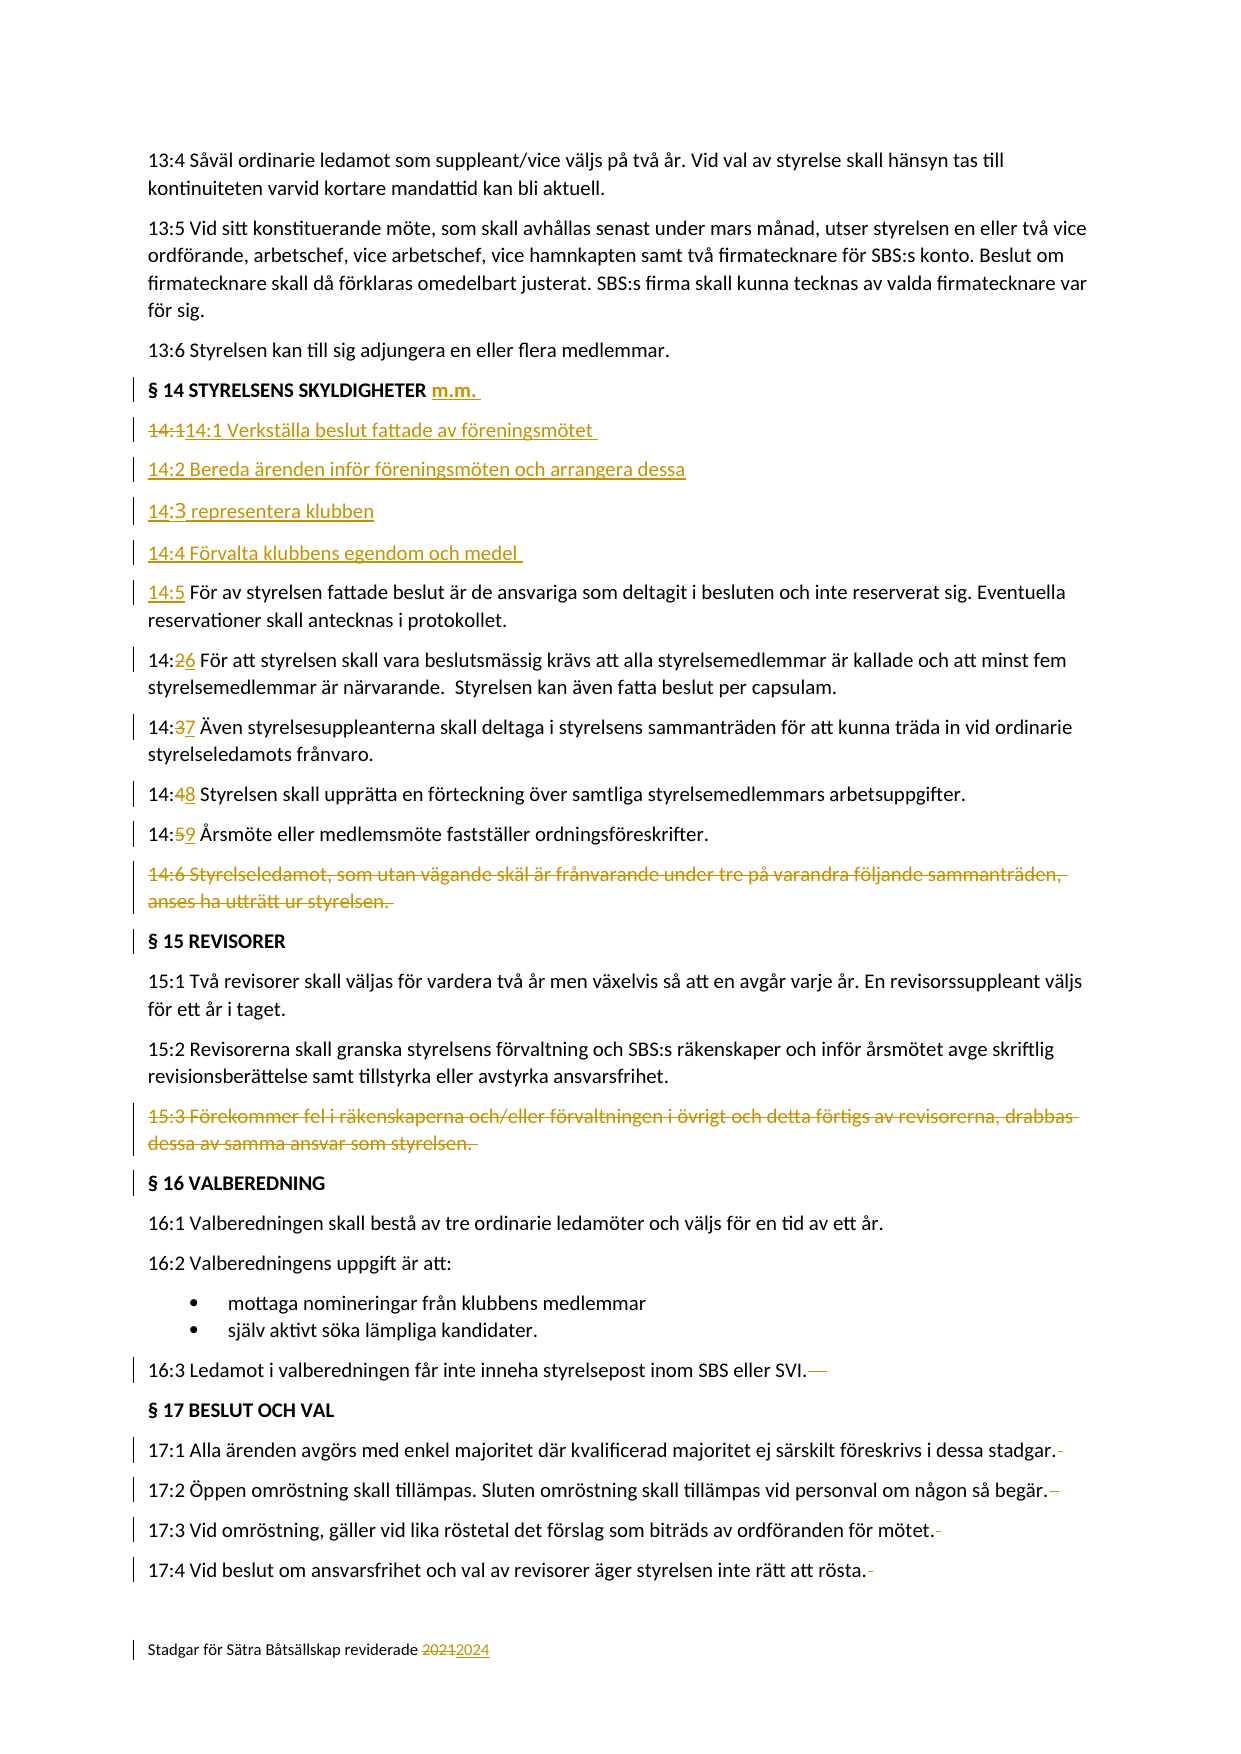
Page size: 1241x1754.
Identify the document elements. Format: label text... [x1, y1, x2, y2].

text § 14 STYRELSENS SKYLDIGHETER [148, 377, 1093, 402]
text § 17 BESLUT OCH VAL [148, 1397, 1093, 1423]
text 14: Styrelsen skall upprätta en förteckning över samtliga styrelsemedlemmars arbetsuppgifter. [148, 781, 1093, 807]
text 17:2 Öppen omröstning skall tillämpas. Sluten omröstning skall tillämpas vid personval om någon så begär. [148, 1477, 1093, 1502]
text § 15 REVISORER [148, 928, 1093, 954]
text 13:6 Styrelsen kan till sig adjungera en eller flera medlemmar. [148, 337, 1093, 362]
text 14: För att styrelsen skall vara beslutsmässig krävs att alla styrelsemedlemmar är kallade och att minst fem styrelsemedlemmar är närvarande. Styrelsen kan även fatta beslut per capsulam. [148, 647, 1093, 700]
text 13:5 Vid sitt konstituerande möte, som skall avhållas senast under mars månad, utser styrelsen en eller två vice ordförande, arbetschef, vice arbetschef, vice hamnkapten samt två firmatecknare för SBS:s konto. Beslut om firmatecknare skall då förklaras omedelbart justerat. SBS:s firma skall kunna tecknas av valda firmatecknare var för sig. [148, 215, 1093, 322]
text 17:3 Vid omröstning, gäller vid lika röstetal det förslag som biträds av ordföranden för mötet. [148, 1517, 1093, 1542]
text 16:3 Ledamot i valberedningen får inte inneha styrelsepost inom SBS eller SVI. [148, 1357, 1093, 1383]
text 14: Årsmöte eller medlemsmöte fastställer ordningsföreskrifter. [148, 821, 1093, 847]
text 17:4 Vid beslut om ansvarsfrihet och val av revisorer äger styrelsen inte rätt att rösta. [148, 1557, 1093, 1582]
text 13:4 Såväl ordinarie ledamot som suppleant/vice väljs på två år. Vid val av styrelse skall hänsyn tas till kontinuiteten varvid kortare mandattid kan bli aktuell. [148, 148, 1093, 200]
text 14: Även styrelsesuppleanterna skall deltaga i styrelsens sammanträden för att kunna träda in vid ordinarie styrelseledamots frånvaro. [148, 714, 1093, 767]
list själv aktivt söka lämpliga kandidater. [190, 1317, 1093, 1343]
text 16:1 Valberedningen skall bestå av tre ordinarie ledamöter och väljs för en tid av ett år. [148, 1210, 1093, 1236]
text 15:2 Revisorerna skall granska styrelsens förvaltning och SBS:s räkenskaper och inför årsmötet avge skriftlig revisionsberättelse samt tillstyrka eller avstyrka ansvarsfrihet. [148, 1036, 1093, 1088]
list mottaga nomineringar från klubbens medlemmar [190, 1290, 1093, 1315]
text § 16 VALBEREDNING [148, 1170, 1093, 1196]
text 15:1 Två revisorer skall väljas för vardera två år men växelvis så att en avgår varje år. En revisorssuppleant väljs för ett år i taget. [148, 968, 1093, 1021]
text 17:1 Alla ärenden avgörs med enkel majoritet där kvalificerad majoritet ej särskilt föreskrivs i dessa stadgar. [148, 1437, 1093, 1462]
text 16:2 Valberedningens uppgift är att: [148, 1250, 1093, 1276]
text För av styrelsen fattade beslut är de ansvariga som deltagit i besluten och inte reserverat sig. Eventuella reservationer skall antecknas i protokollet. [148, 579, 1093, 632]
